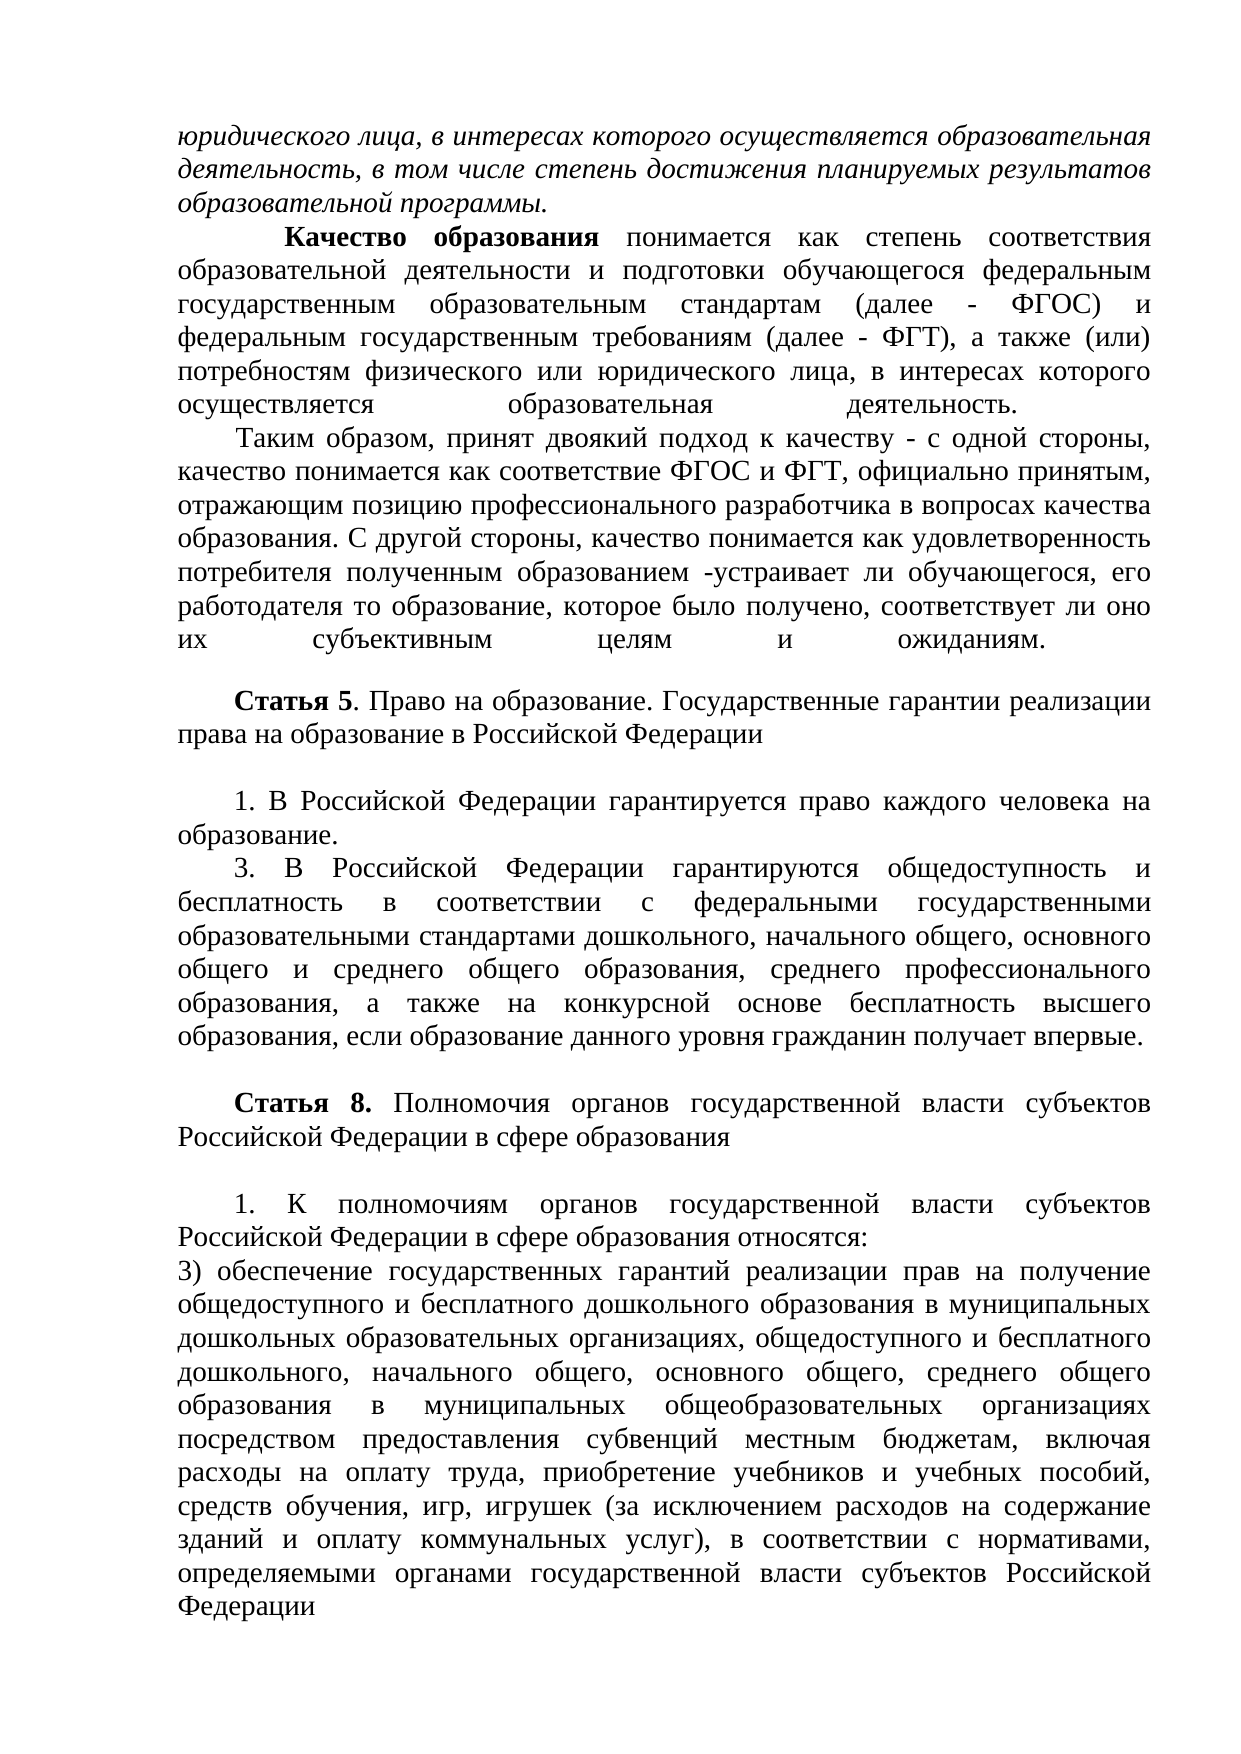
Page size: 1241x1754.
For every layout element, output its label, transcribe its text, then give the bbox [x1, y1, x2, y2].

text 1. К полномочиям органов государственной власти субъектов Российской Федерации в сфере образования относятся: [177, 1186, 1152, 1253]
text Качество образования понимается как степень соответствия образовательной деятельности и подготовки обучающегося федеральным государственным образовательным стандартам (далее - ФГОС) и федеральным государственным требованиям (далее - ФГТ), а также (или) потребностям физического или юридического лица, в интересах которого осуществляется образовательная деятельность. Таким образом, принят двоякий подход к качеству - с одной стороны, качество понимается как соответствие ФГОС и ФГТ, официально принятым, отражающим позицию профессионального разработчика в вопросах качества образования. С другой стороны, качество понимается как удовлетворенность потребителя полученным образованием -устраивает ли обучающегося, его работодателя то образование, которое было получено, соответствует ли оно их субъективным целям и ожиданиям. [177, 219, 1152, 683]
text 3. В Российской Федерации гарантируются общедоступность и бесплатность в соответствии с федеральными государственными образовательными стандартами дошкольного, начального общего, основного общего и среднего общего образования, среднего профессионального образования, а также на конкурсной основе бесплатность высшего образования, если образование данного уровня гражданин получает впервые. [177, 851, 1152, 1052]
text 1. В Российской Федерации гарантируется право каждого человека на образование. [177, 783, 1152, 851]
text 3) обеспечение государственных гарантий реализации прав на получение общедоступного и бесплатного дошкольного образования в муниципальных дошкольных образовательных организациях, общедоступного и бесплатного дошкольного, начального общего, основного общего, среднего общего образования в муниципальных общеобразовательных организациях посредством предоставления субвенций местным бюджетам, включая расходы на оплату труда, приобретение учебников и учебных пособий, средств обучения, игр, игрушек (за исключением расходов на содержание зданий и оплату коммунальных услуг), в соответствии с нормативами, определяемыми органами государственной власти субъектов Российской Федерации [177, 1253, 1152, 1622]
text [177, 118, 1152, 219]
text Статья 8. Полномочия органов государственной власти субъектов Российской Федерации в сфере образования [177, 1085, 1152, 1152]
text Статья 5. Право на образование. Государственные гарантии реализации права на образование в Российской Федерации [177, 683, 1152, 750]
